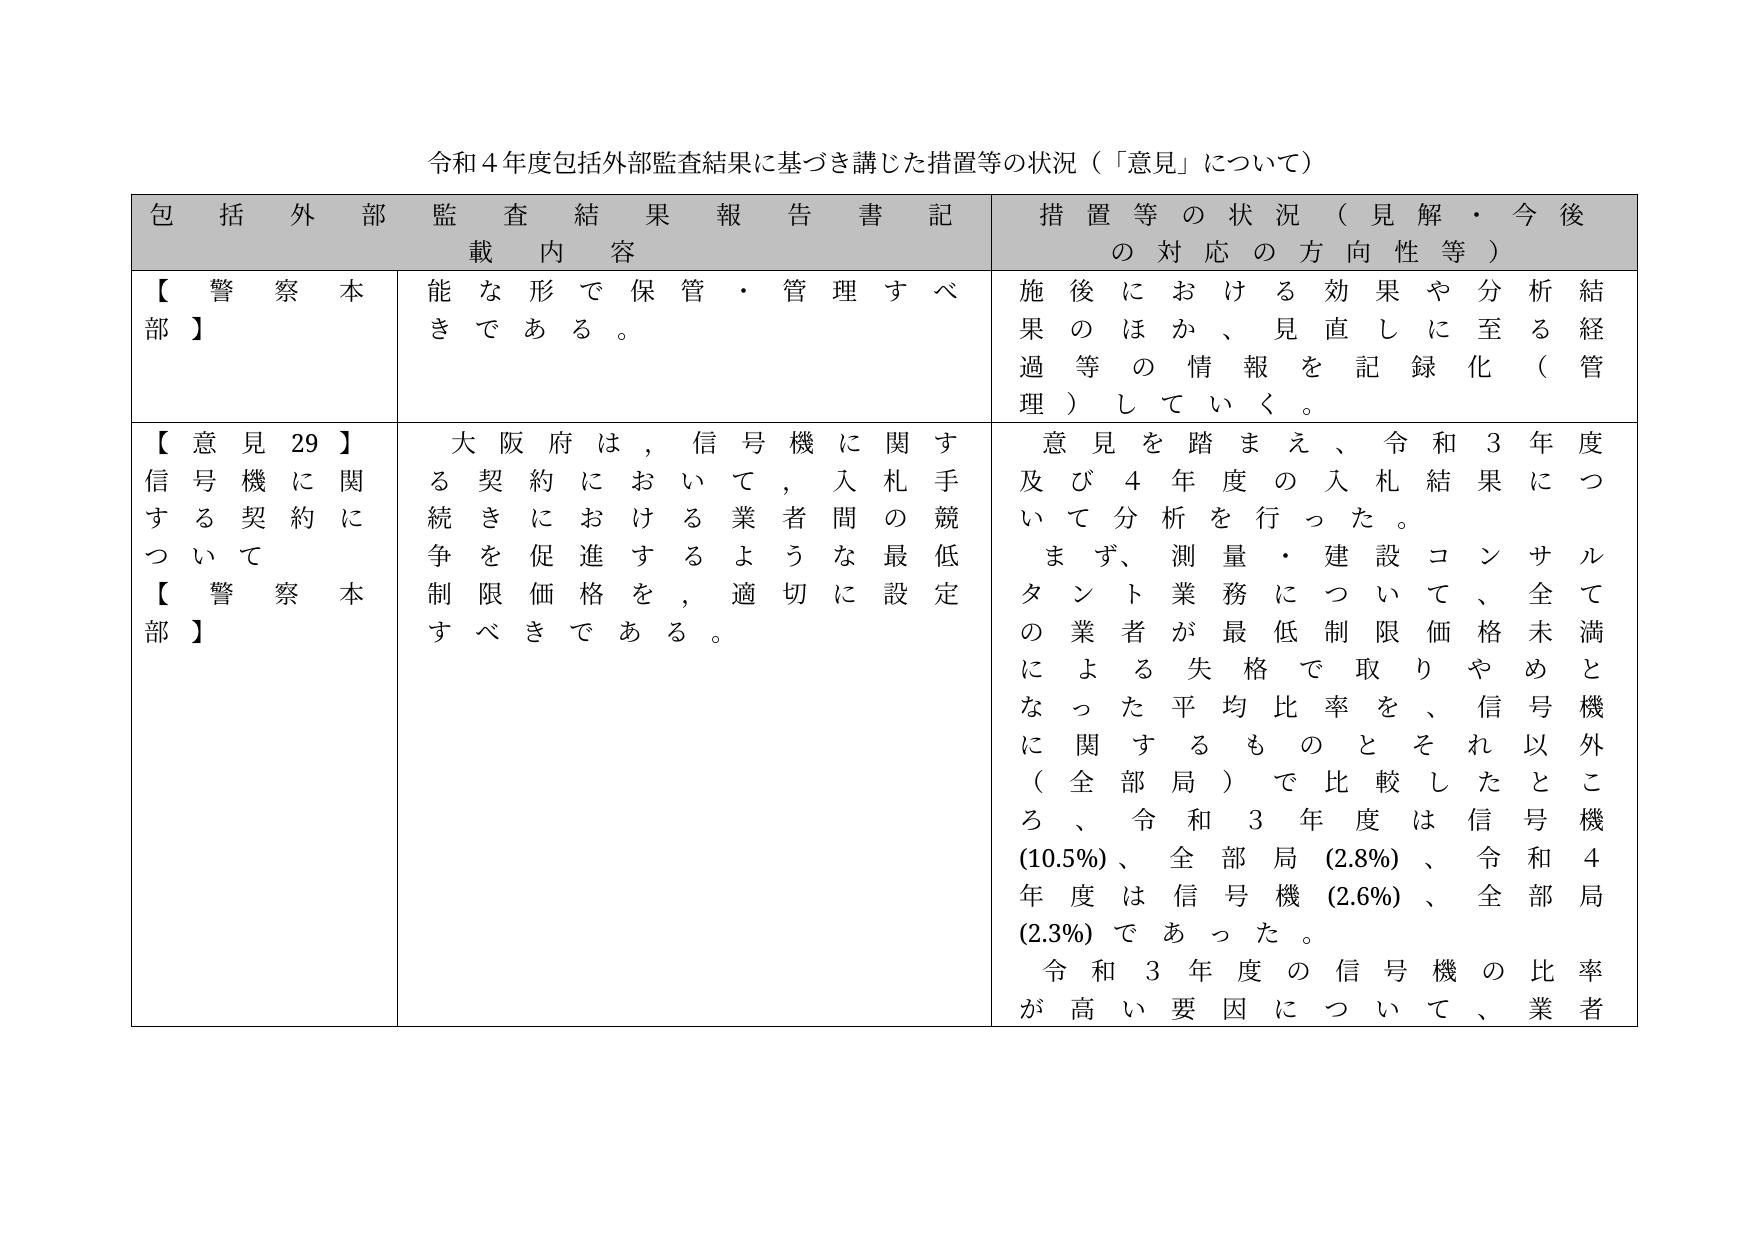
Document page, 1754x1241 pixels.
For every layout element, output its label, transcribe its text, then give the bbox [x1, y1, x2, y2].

table_cell 【意見29】信号機に関する契約について 【警察本部】 [132, 423, 397, 1026]
table_header 包 括 外 部 監 査 結 果 報 告 書 記 載 内 容 [132, 195, 991, 270]
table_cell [398, 271, 991, 422]
table_header 措置等の状況（見解・今後の対応の方向性等） [992, 195, 1637, 270]
table_cell 【意見28】交通規制等新設の効果測定について 【警察本部】 [132, 271, 397, 422]
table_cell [992, 423, 1637, 1026]
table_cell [398, 423, 991, 1026]
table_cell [992, 271, 1637, 422]
